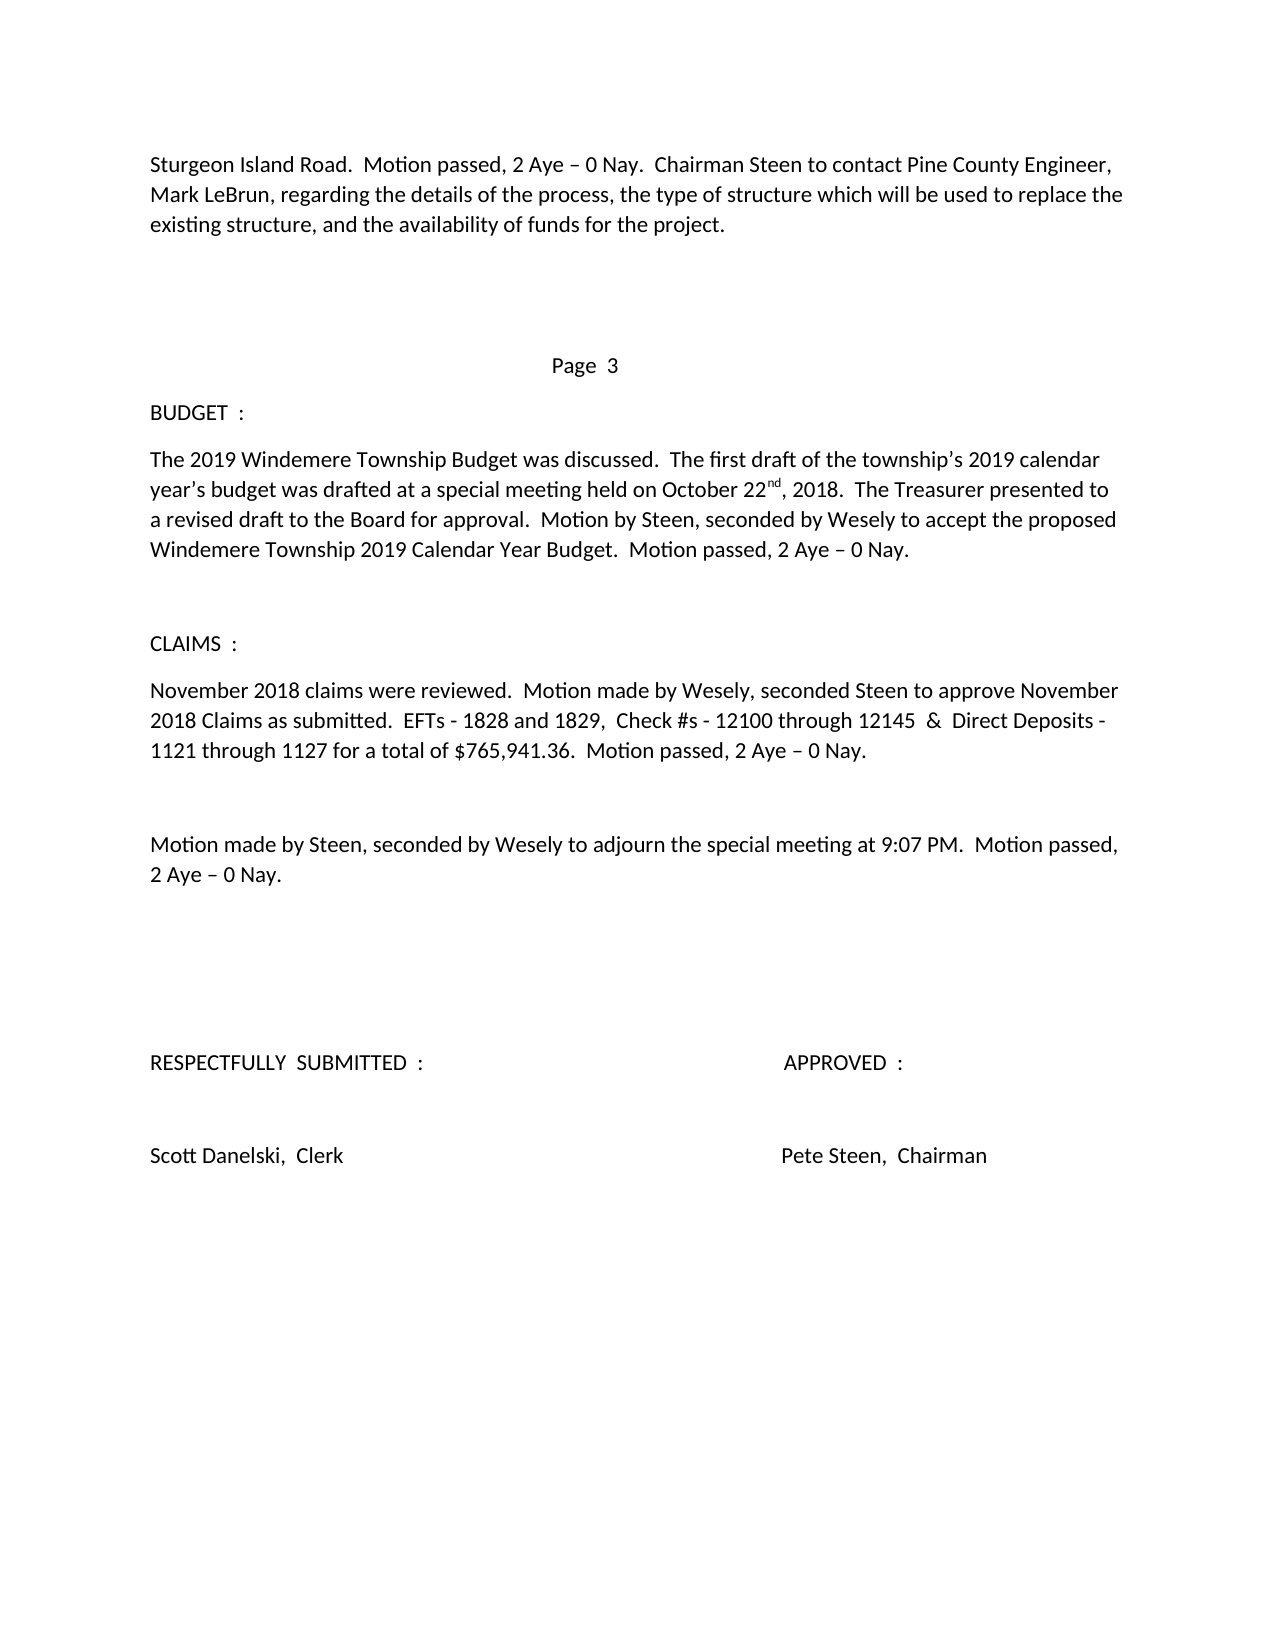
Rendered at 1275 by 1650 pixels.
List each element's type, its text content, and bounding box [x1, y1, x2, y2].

text Page 3 [150, 351, 1125, 379]
text Motion made by Steen, seconded by Wesely to adjourn the special meeting at 9:07 PM. Motion passed, 2 Aye – 0 Nay. [150, 830, 1125, 888]
text CLAIMS : [150, 629, 1125, 657]
text RESPECTFULLY SUBMITTED : APPROVED : [150, 1048, 1125, 1076]
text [150, 150, 1125, 238]
text Scott Danelski, Clerk Pete Steen, Chairman [150, 1142, 1125, 1170]
text November 2018 claims were reviewed. Motion made by Wesely, seconded Steen to approve November 2018 Claims as submitted. EFTs - 1828 and 1829, Check #s - 12100 through 12145 & Direct Deposits - 1121 through 1127 for a total of $765,941.36. Motion passed, 2 Aye – 0 Nay. [150, 676, 1125, 764]
text The 2019 Windemere Township Budget was discussed. The first draft of the township’s 2019 calendar year’s budget was drafted at a special meeting held on October 22nd, 2018. The Treasurer presented to a revised draft to the Board for approval. Motion by Steen, seconded by Wesely to accept the proposed Windemere Township 2019 Calendar Year Budget. Motion passed, 2 Aye – 0 Nay. [150, 445, 1125, 563]
text BUDGET : [150, 398, 1125, 426]
